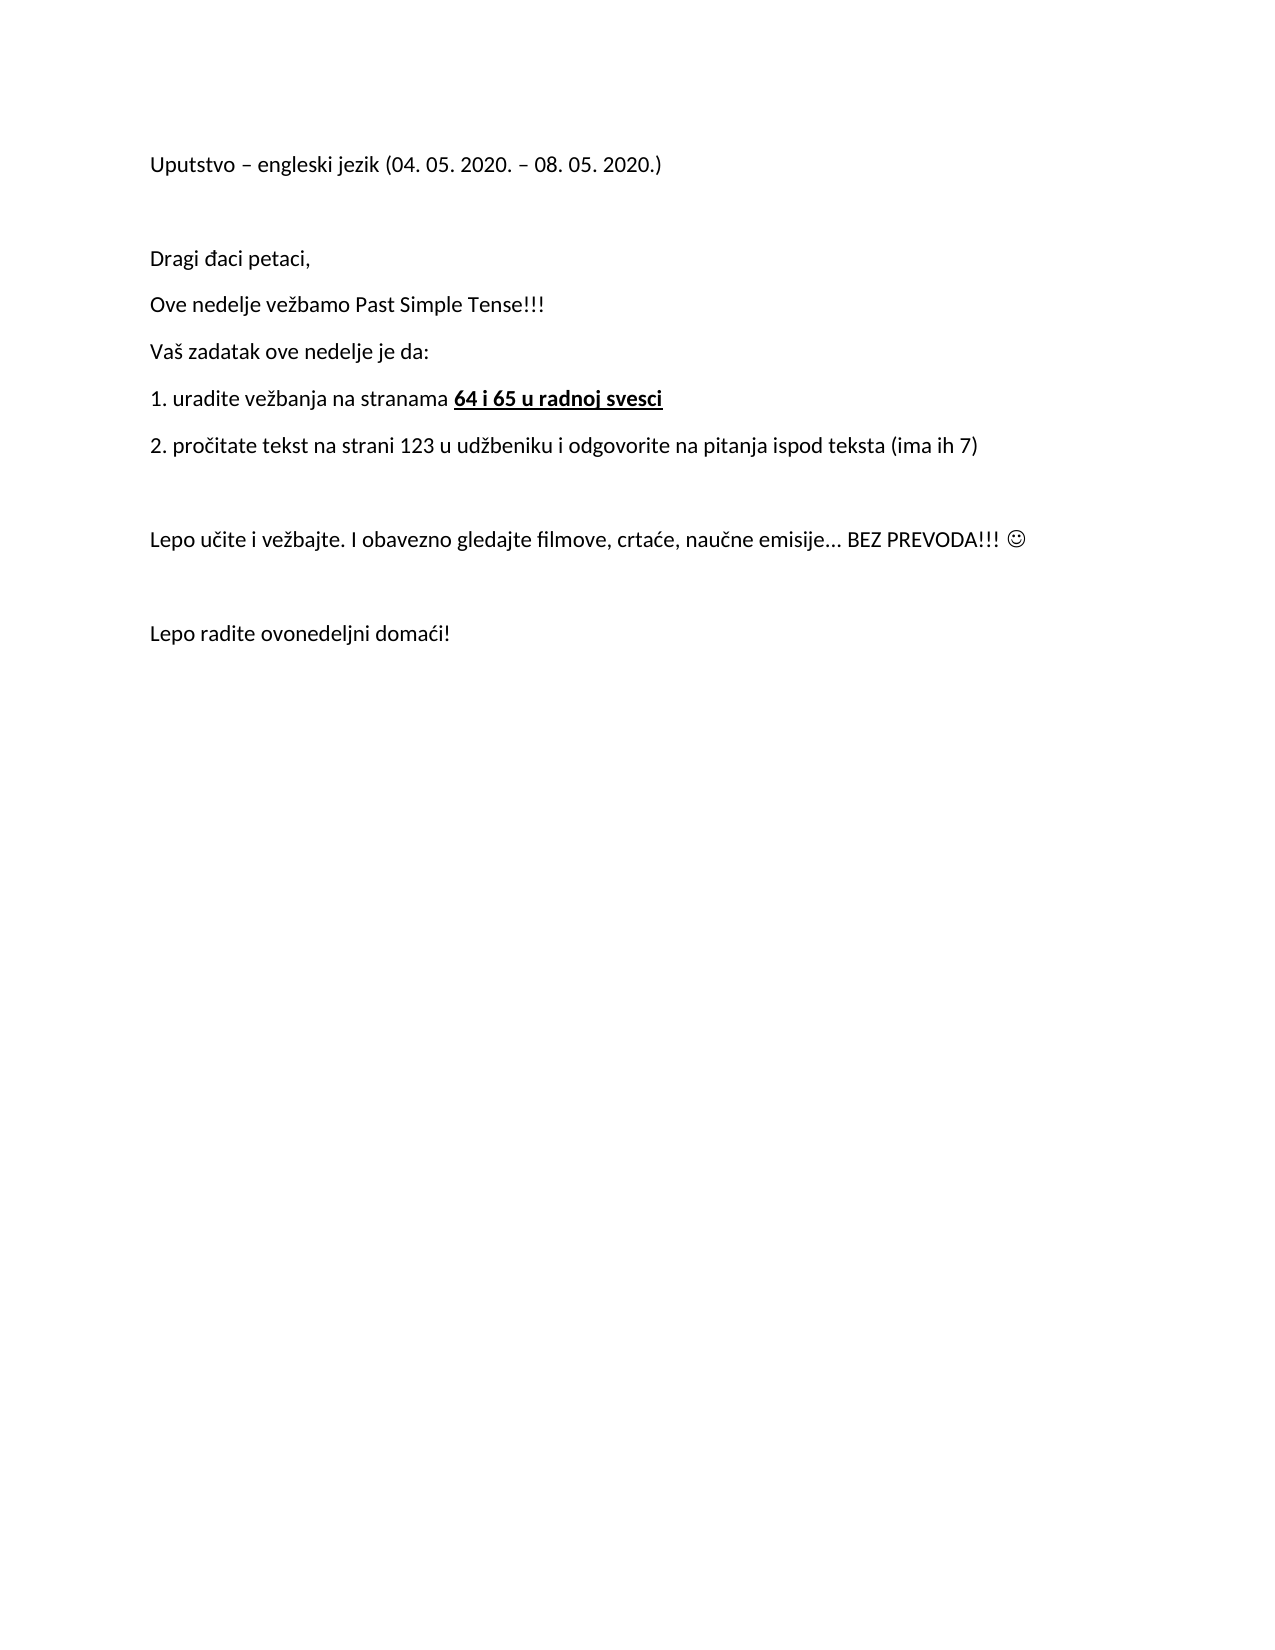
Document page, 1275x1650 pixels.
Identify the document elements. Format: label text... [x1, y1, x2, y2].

text Ove nedelje vežbamo Past Simple Tense!!! [150, 291, 1125, 319]
text 1. uradite vežbanja na stranama 64 i 65 u radnoj svesci [150, 384, 1125, 412]
text Lepo radite ovonedeljni domaći! [150, 619, 1125, 647]
text Lepo učite i vežbajte. I obavezno gledajte filmove, crtaće, naučne emisije... BEZ PREVODA!!! [150, 525, 1125, 553]
text 2. pročitate tekst na strani 123 u udžbeniku i odgovorite na pitanja ispod teksta (ima ih 7) [150, 431, 1125, 459]
text Uputstvo – engleski jezik (04. 05. 2020. – 08. 05. 2020.) [150, 150, 1125, 178]
text Vaš zadatak ove nedelje je da: [150, 337, 1125, 366]
text Dragi đaci petaci, [150, 244, 1125, 272]
